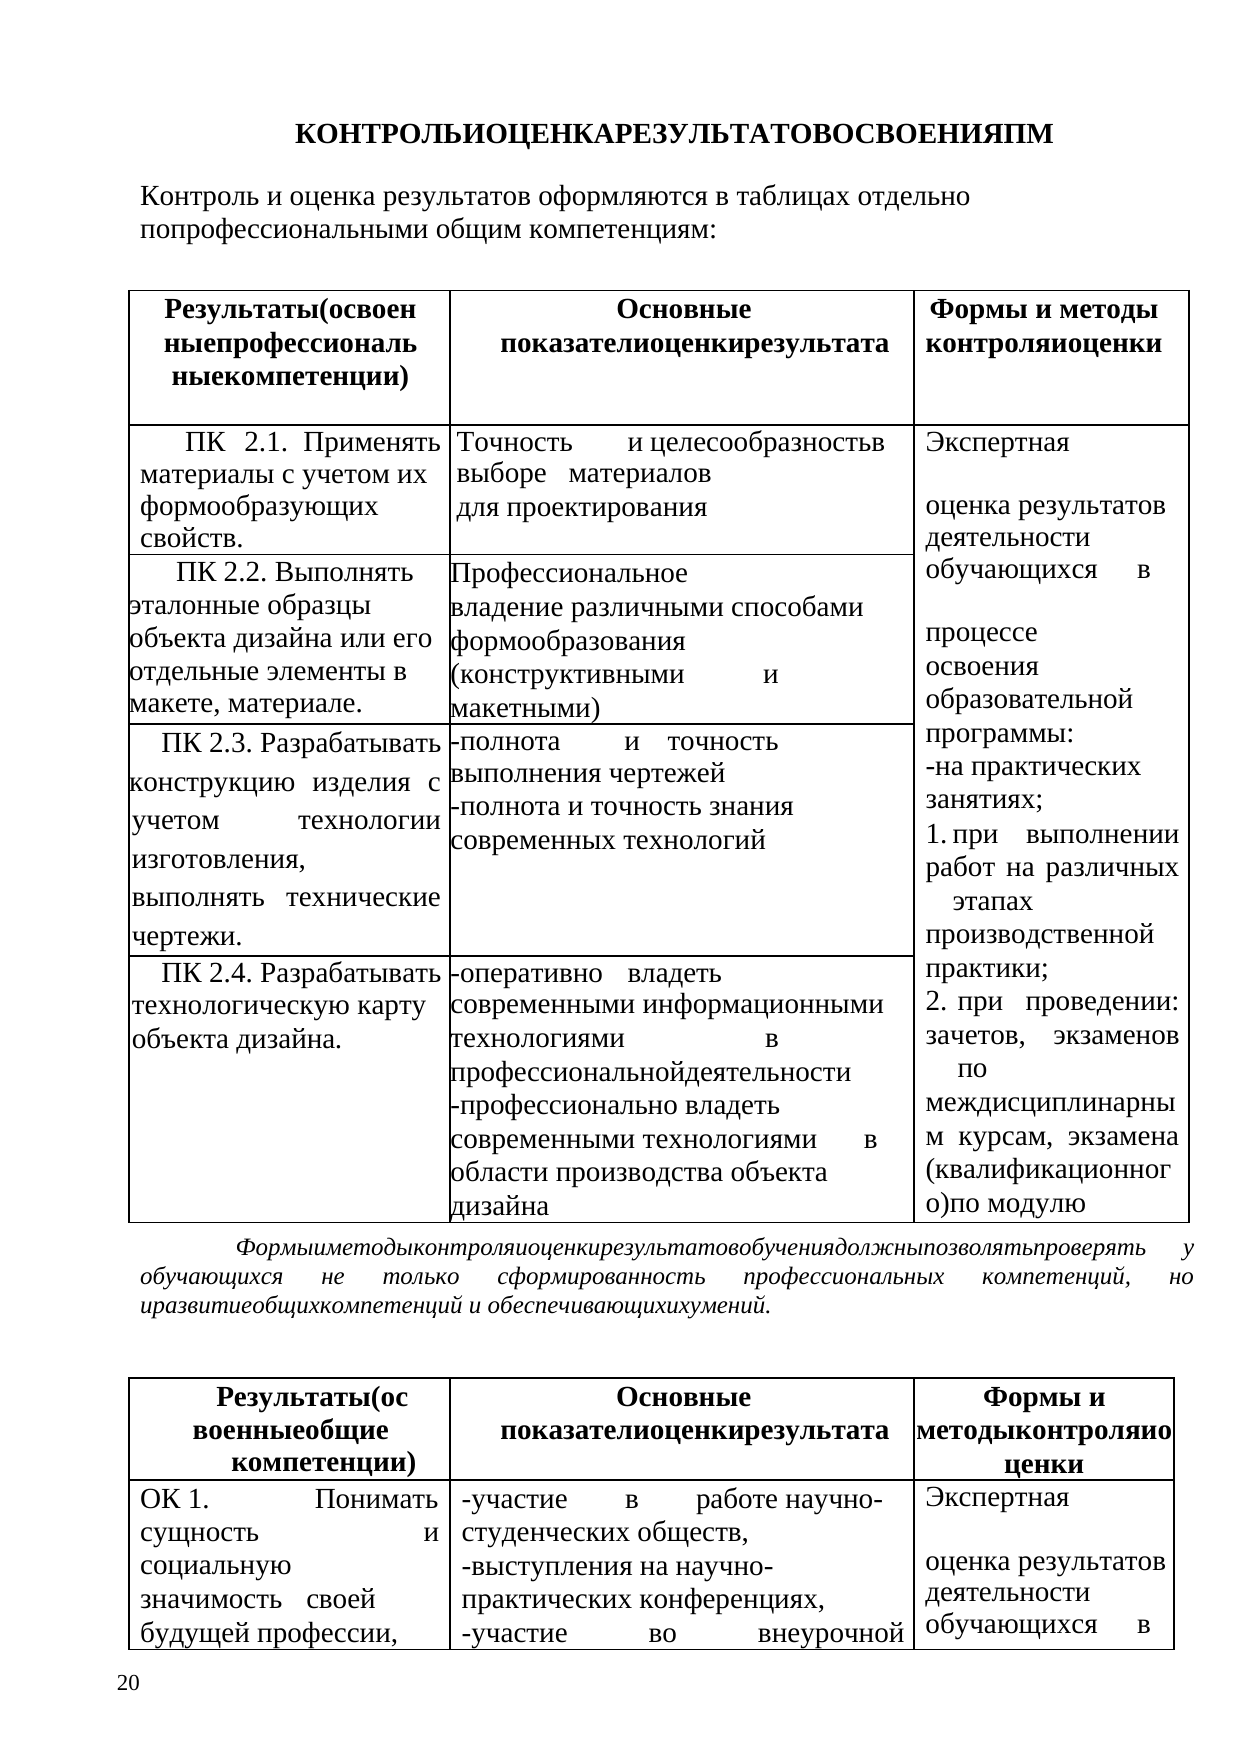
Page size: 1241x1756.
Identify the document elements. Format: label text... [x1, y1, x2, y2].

text Формыиметодыконтроляиоценкирезультатовобучениядолжныпозволятьпроверять у обучающихся не только сформированность профессиональных компетенций, но иразвитиеобщихкомпетенций и обеспечивающихихумений. [140, 1232, 1194, 1319]
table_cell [915, 1481, 1173, 1649]
table_header Формы и методы контроляиоценки [915, 291, 1188, 424]
table_cell ПК 2.2. Выполнять эталонные образцы объекта дизайна или его отдельные элементы в макете, материале. [130, 555, 449, 723]
text Контроль и оценка результатов оформляются в таблицах отдельно попрофессиональными общим компетенциям: [140, 178, 1011, 245]
table_cell Экспертная оценка результатов деятельности обучающихся в процессе освоения образовательной программы: -на практических занятиях; при выполнении работ на различных этапах производственной практики; при проведении: зачетов, экзаменов по междисциплинарным курсам, экзамена (квалификационного)по модулю [915, 426, 1188, 1222]
table_cell Профессиональное владение различными способами формообразования (конструктивными и макетными) [451, 555, 913, 723]
table_cell -оперативно владеть современными информационными технологиями в профессиональнойдеятельности -профессионально владеть современными технологиями в области производства объекта дизайна [451, 957, 913, 1222]
table_header Основные показателиоценкирезультата [451, 1379, 913, 1479]
table_cell -полнота и точность выполнения чертежей -полнота и точность знания современных технологий [451, 725, 913, 955]
table_header Результаты(освоенныеобщие компетенции) [130, 1379, 449, 1479]
table_header Основные показателиоценкирезультата [451, 291, 913, 424]
subtitle КОНТРОЛЬИОЦЕНКАРЕЗУЛЬТАТОВОСВОЕНИЯПМ [140, 117, 1209, 150]
table_cell Точность и целесообразностьв выборе материалов для проектирования [451, 426, 913, 554]
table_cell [451, 1481, 913, 1649]
table_cell ПК 2.3. Разрабатывать конструкцию изделия с учетом технологии изготовления, выполнять технические чертежи. [130, 725, 449, 955]
table_header Результаты(освоенныепрофессиональныекомпетенции) [130, 291, 449, 424]
table_cell ПК 2.1. Применять материалы с учетом их формообразующих свойств. [130, 426, 449, 554]
table_cell ПК 2.4. Разрабатывать технологическую карту объекта дизайна. [130, 957, 449, 1222]
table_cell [130, 1481, 449, 1649]
table_header Формы и методыконтроляиоценки [915, 1379, 1173, 1479]
